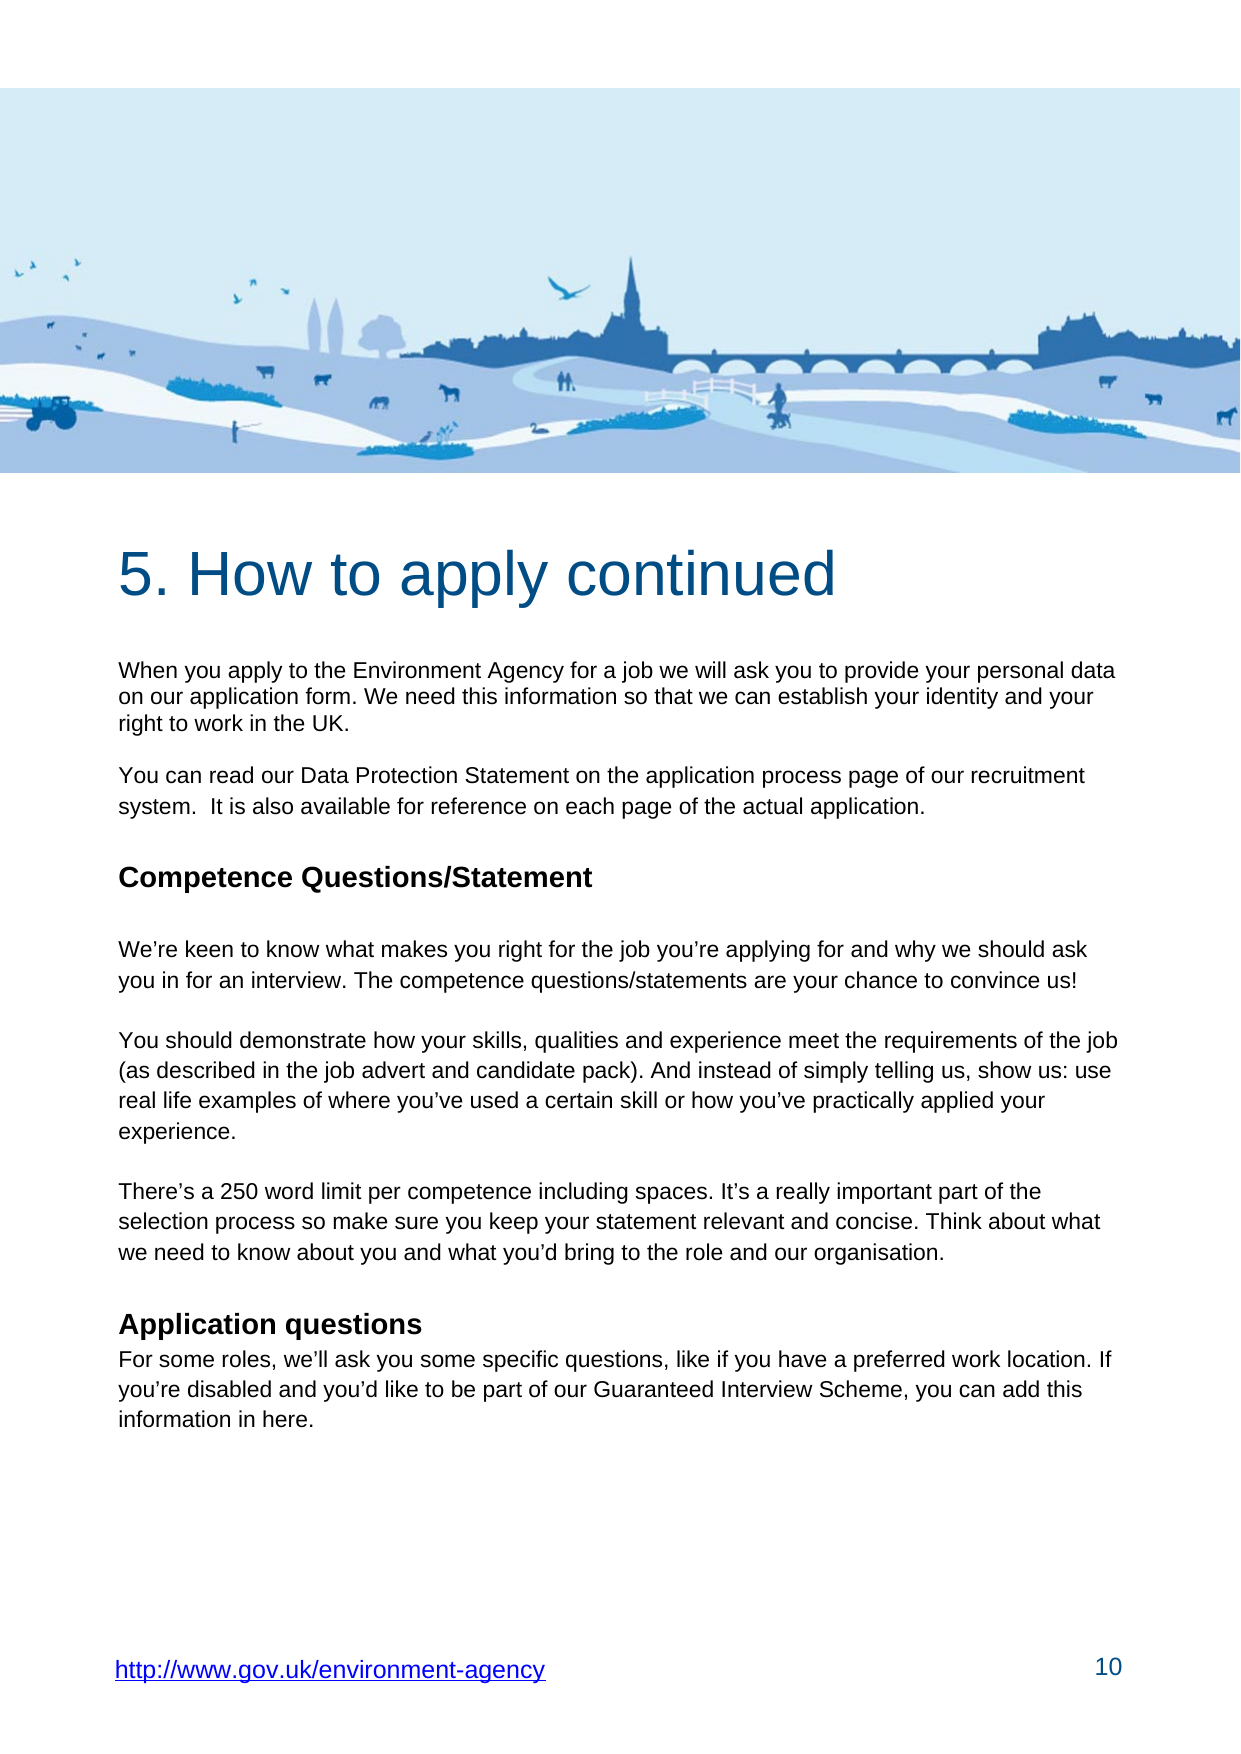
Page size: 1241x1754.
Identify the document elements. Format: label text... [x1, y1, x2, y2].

text We’re keen to know what makes you right for the job you’re applying for and why we should ask you in for an interview. The competence questions/statements are your chance to convince us! [118, 936, 1122, 993]
text You can read our Data Protection Statement on the application process page of our recruitment system. It is also available for reference on each page of the actual application. [118, 762, 1122, 819]
text When you apply to the Environment Agency for a job we will ask you to provide your personal data on our application form. We need this information so that we can establish your identity and your right to work in the UK. [118, 657, 1122, 736]
text Application questions [118, 1307, 1122, 1341]
text For some roles, we’ll ask you some specific questions, like if you have a preferred work location. If you’re disabled and you’d like to be part of our Guaranteed Interview Scheme, you can add this information in here. [118, 1346, 1122, 1432]
text There’s a 250 word limit per competence including spaces. It’s a really important part of the selection process so make sure you keep your statement relevant and concise. Think about what we need to know about you and what you’d bring to the role and our organisation. [118, 1178, 1122, 1265]
text You should demonstrate how your skills, qualities and experience meet the requirements of the job (as described in the job advert and candidate pack). And instead of simply telling us, show us: use real life examples of where you’ve used a certain skill or how you’ve practically applied your experience. [118, 1027, 1122, 1144]
text 5. How to apply continued [118, 537, 1122, 609]
text Competence Questions/Statement [118, 860, 1122, 894]
picture [0, 88, 1241, 473]
